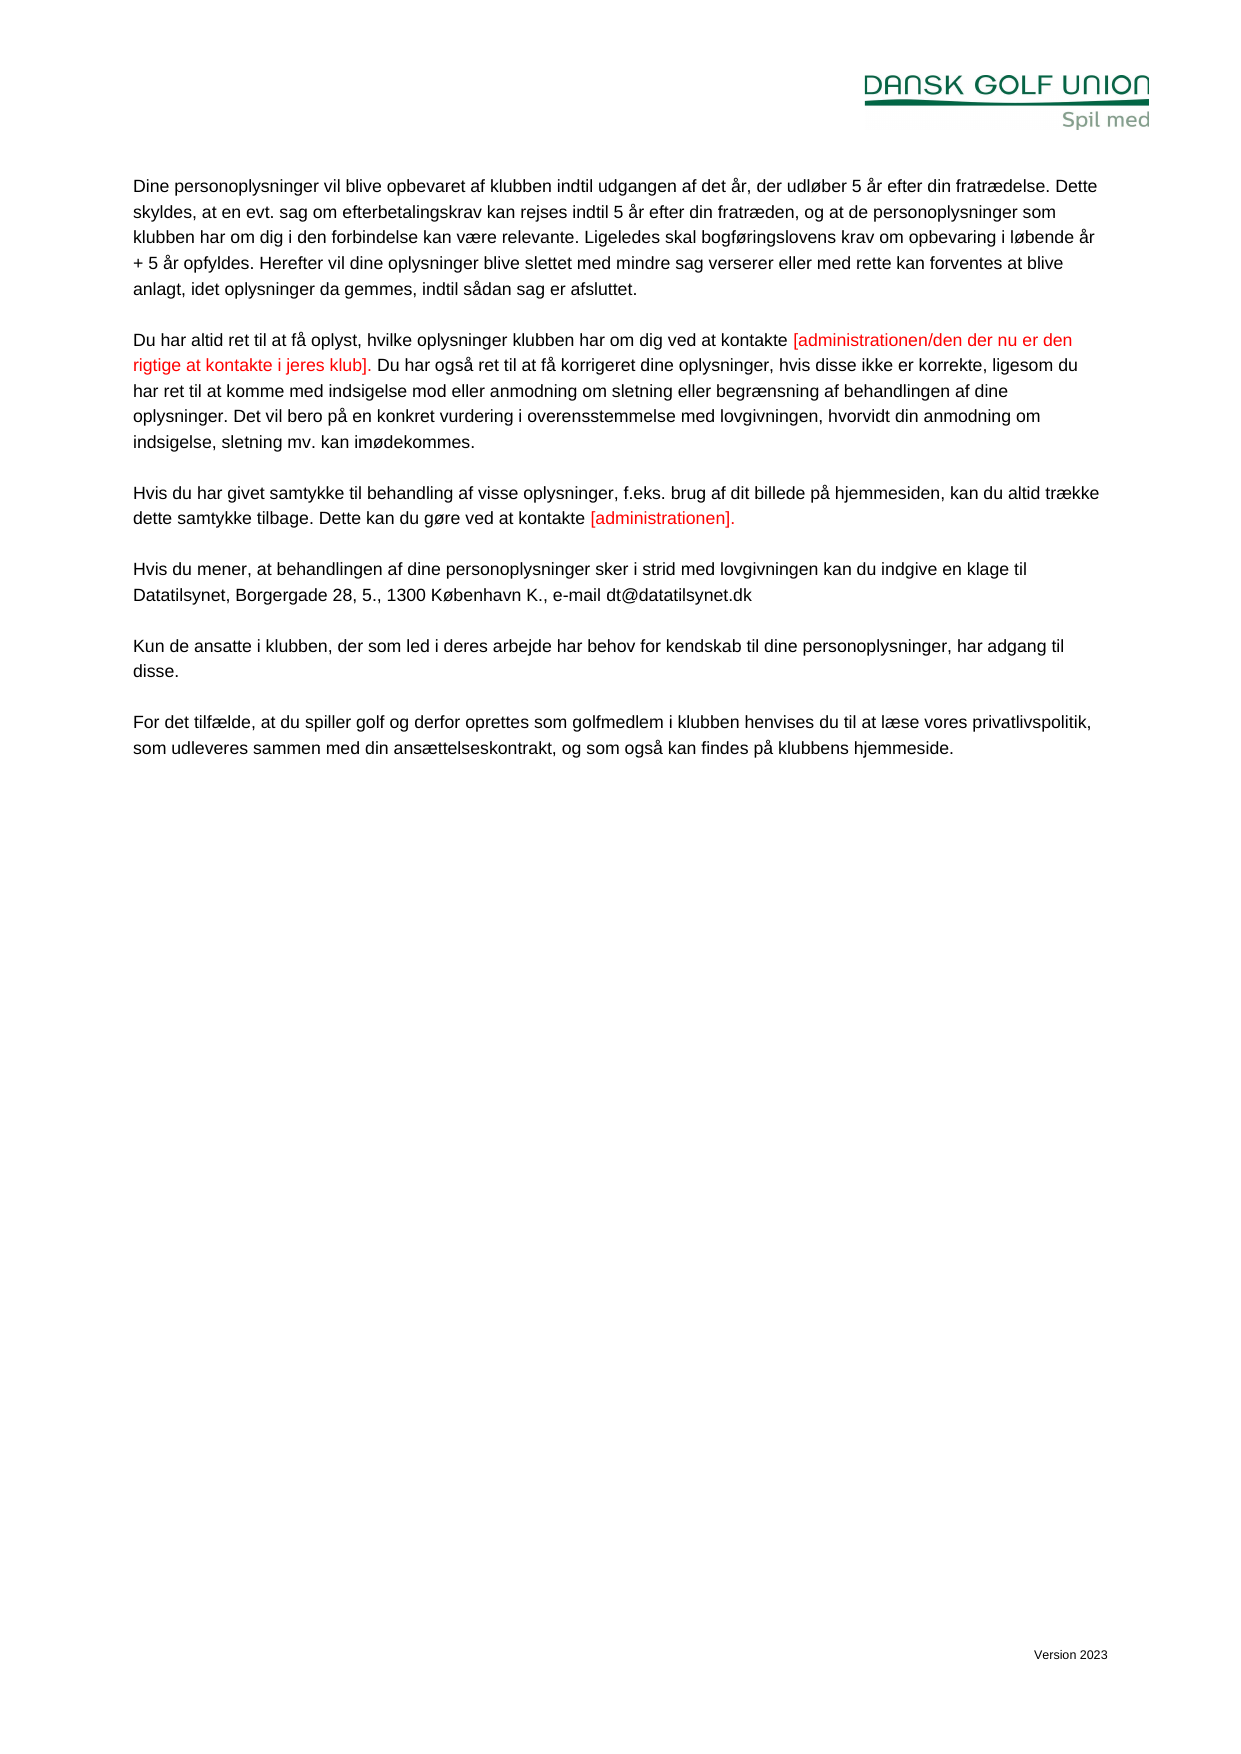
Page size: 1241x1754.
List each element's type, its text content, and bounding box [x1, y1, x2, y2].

text Hvis du mener, at behandlingen af dine personoplysninger sker i strid med lovgivningen kan du indgive en klage til Datatilsynet, Borgergade 28, 5., 1300 København K., e-mail dt@datatilsynet.dk [133, 559, 1107, 605]
text Du har altid ret til at få oplyst, hvilke oplysninger klubben har om dig ved at kontakte [administrationen/den der nu er den rigtige at kontakte i jeres klub]. Du har også ret til at få korrigeret dine oplysninger, hvis disse ikke er korrekte, ligesom du har ret til at komme med indsigelse mod eller anmodning om sletning eller begrænsning af behandlingen af dine oplysninger. Det vil bero på en konkret vurdering i overensstemmelse med lovgivningen, hvorvidt din anmodning om indsigelse, sletning mv. kan imødekommes. [133, 329, 1107, 452]
text Hvis du har givet samtykke til behandling af visse oplysninger, f.eks. brug af dit billede på hjemmesiden, kan du altid trække dette samtykke tilbage. Dette kan du gøre ved at kontakte [administrationen]. [133, 482, 1107, 528]
text For det tilfælde, at du spiller golf og derfor oprettes som golfmedlem i klubben henvises du til at læse vores privatlivspolitik, som udleveres sammen med din ansættelseskontrakt, og som også kan findes på klubbens hjemmeside. [133, 712, 1107, 758]
text Dine personoplysninger vil blive opbevaret af klubben indtil udgangen af det år, der udløber 5 år efter din fratrædelse. Dette skyldes, at en evt. sag om efterbetalingskrav kan rejses indtil 5 år efter din fratræden, og at de personoplysninger som klubben har om dig i den forbindelse kan være relevante. Ligeledes skal bogføringslovens krav om opbevaring i løbende år + 5 år opfyldes. Herefter vil dine oplysninger blive slettet med mindre sag verserer eller med rette kan forventes at blive anlagt, idet oplysninger da gemmes, indtil sådan sag er afsluttet. [133, 176, 1107, 299]
text Kun de ansatte i klubben, der som led i deres arbejde har behov for kendskab til dine personoplysninger, har adgang til disse. [133, 636, 1107, 682]
picture [864, 75, 1149, 130]
